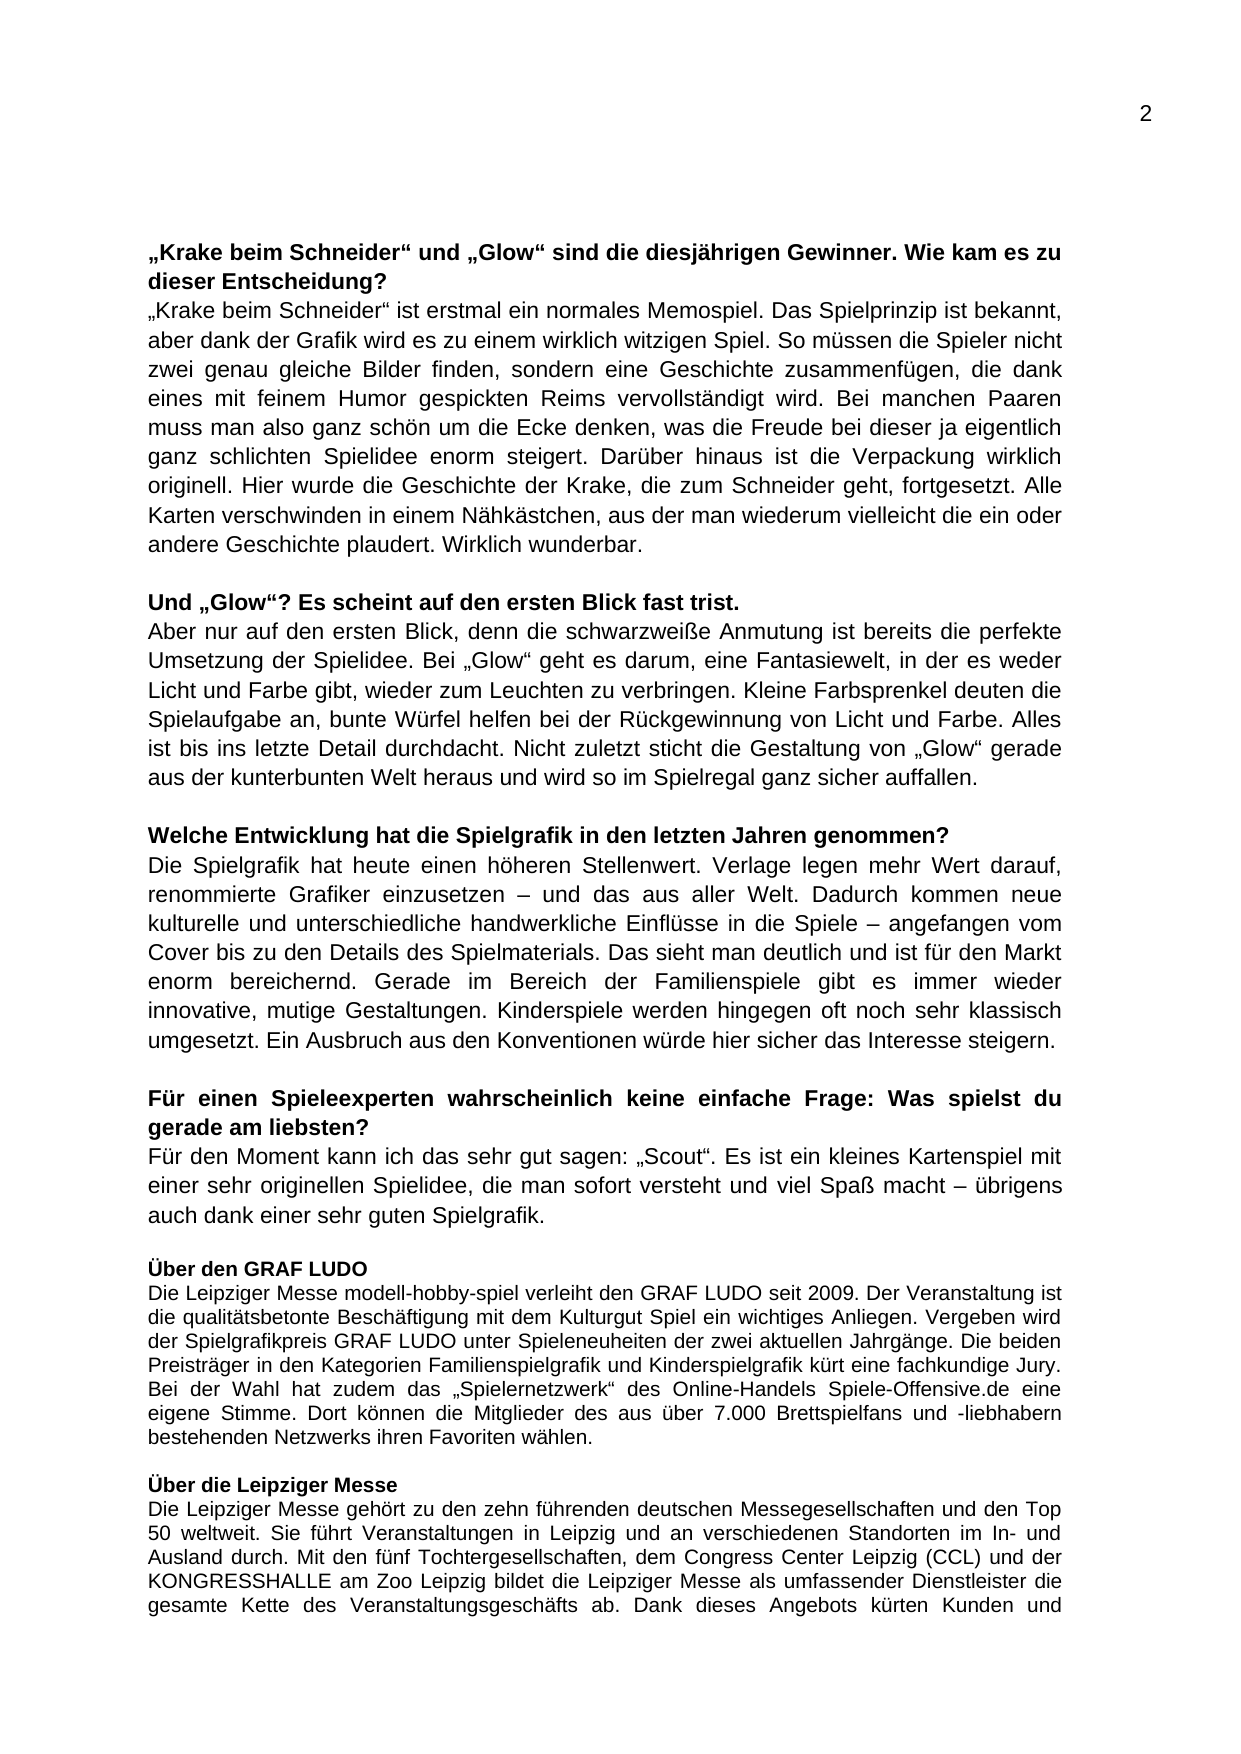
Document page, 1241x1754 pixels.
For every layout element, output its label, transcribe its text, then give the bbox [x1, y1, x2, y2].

text „Krake beim Schneider“ ist erstmal ein normales Memospiel. Das Spielprinzip ist bekannt, aber dank der Grafik wird es zu einem wirklich witzigen Spiel. So müssen die Spieler nicht zwei genau gleiche Bilder finden, sondern eine Geschichte zusammenfügen, die dank eines mit feinem Humor gespickten Reims vervollständigt wird. Bei manchen Paaren muss man also ganz schön um die Ecke denken, was die Freude bei dieser ja eigentlich ganz schlichten Spielidee enorm steigert. Darüber hinaus ist die Verpackung wirklich originell. Hier wurde die Geschichte der Krake, die zum Schneider geht, fortgesetzt. Alle Karten verschwinden in einem Nähkästchen, aus der man wiederum vielleicht die ein oder andere Geschichte plaudert. Wirklich wunderbar. [148, 294, 1063, 557]
text Und „Glow“? Es scheint auf den ersten Blick fast trist. [148, 586, 1063, 615]
text Für einen Spieleexperten wahrscheinlich keine einfache Frage: Was spielst du gerade am liebsten? [148, 1082, 1063, 1140]
text Die Spielgrafik hat heute einen höheren Stellenwert. Verlage legen mehr Wert darauf, renommierte Grafiker einzusetzen – und das aus aller Welt. Dadurch kommen neue kulturelle und unterschiedliche handwerkliche Einflüsse in die Spiele – angefangen vom Cover bis zu den Details des Spielmaterials. Das sieht man deutlich und ist für den Markt enorm bereichernd. Gerade im Bereich der Familienspiele gibt es immer wieder innovative, mutige Gestaltungen. Kinderspiele werden hingegen oft noch sehr klassisch umgesetzt. Ein Ausbruch aus den Konventionen würde hier sicher das Interesse steigern. [148, 849, 1063, 1053]
text Welche Entwicklung hat die Spielgrafik in den letzten Jahren genommen? [148, 819, 1063, 849]
text Über den GRAF LUDO [148, 1257, 1063, 1281]
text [148, 1497, 1063, 1616]
text Über die Leipziger Messe [148, 1473, 1063, 1497]
text Für den Moment kann ich das sehr gut sagen: „Scout“. Es ist ein kleines Kartenspiel mit einer sehr originellen Spielidee, die man sofort versteht und viel Spaß macht – übrigens auch dank einer sehr guten Spielgrafik. [148, 1140, 1063, 1228]
text „Krake beim Schneider“ und „Glow“ sind die diesjährigen Gewinner. Wie kam es zu dieser Entscheidung? [148, 236, 1063, 294]
text Die Leipziger Messe modell-hobby-spiel verleiht den GRAF LUDO seit 2009. Der Veranstaltung ist die qualitätsbetonte Beschäftigung mit dem Kulturgut Spiel ein wichtiges Anliegen. Vergeben wird der Spielgrafikpreis GRAF LUDO unter Spieleneuheiten der zwei aktuellen Jahrgänge. Die beiden Preisträger in den Kategorien Familienspielgrafik und Kinderspielgrafik kürt eine fachkundige Jury. Bei der Wahl hat zudem das „Spielernetzwerk“ des Online-Handels Spiele-Offensive.de eine eigene Stimme. Dort können die Mitglieder des aus über 7.000 Brettspielfans und -liebhabern bestehenden Netzwerks ihren Favoriten wählen. [148, 1281, 1063, 1449]
text Aber nur auf den ersten Blick, denn die schwarzweiße Anmutung ist bereits die perfekte Umsetzung der Spielidee. Bei „Glow“ geht es darum, eine Fantasiewelt, in der es weder Licht und Farbe gibt, wieder zum Leuchten zu verbringen. Kleine Farbsprenkel deuten die Spielaufgabe an, bunte Würfel helfen bei der Rückgewinnung von Licht und Farbe. Alles ist bis ins letzte Detail durchdacht. Nicht zuletzt sticht die Gestaltung von „Glow“ gerade aus der kunterbunten Welt heraus und wird so im Spielregal ganz sicher auffallen. [148, 615, 1063, 790]
